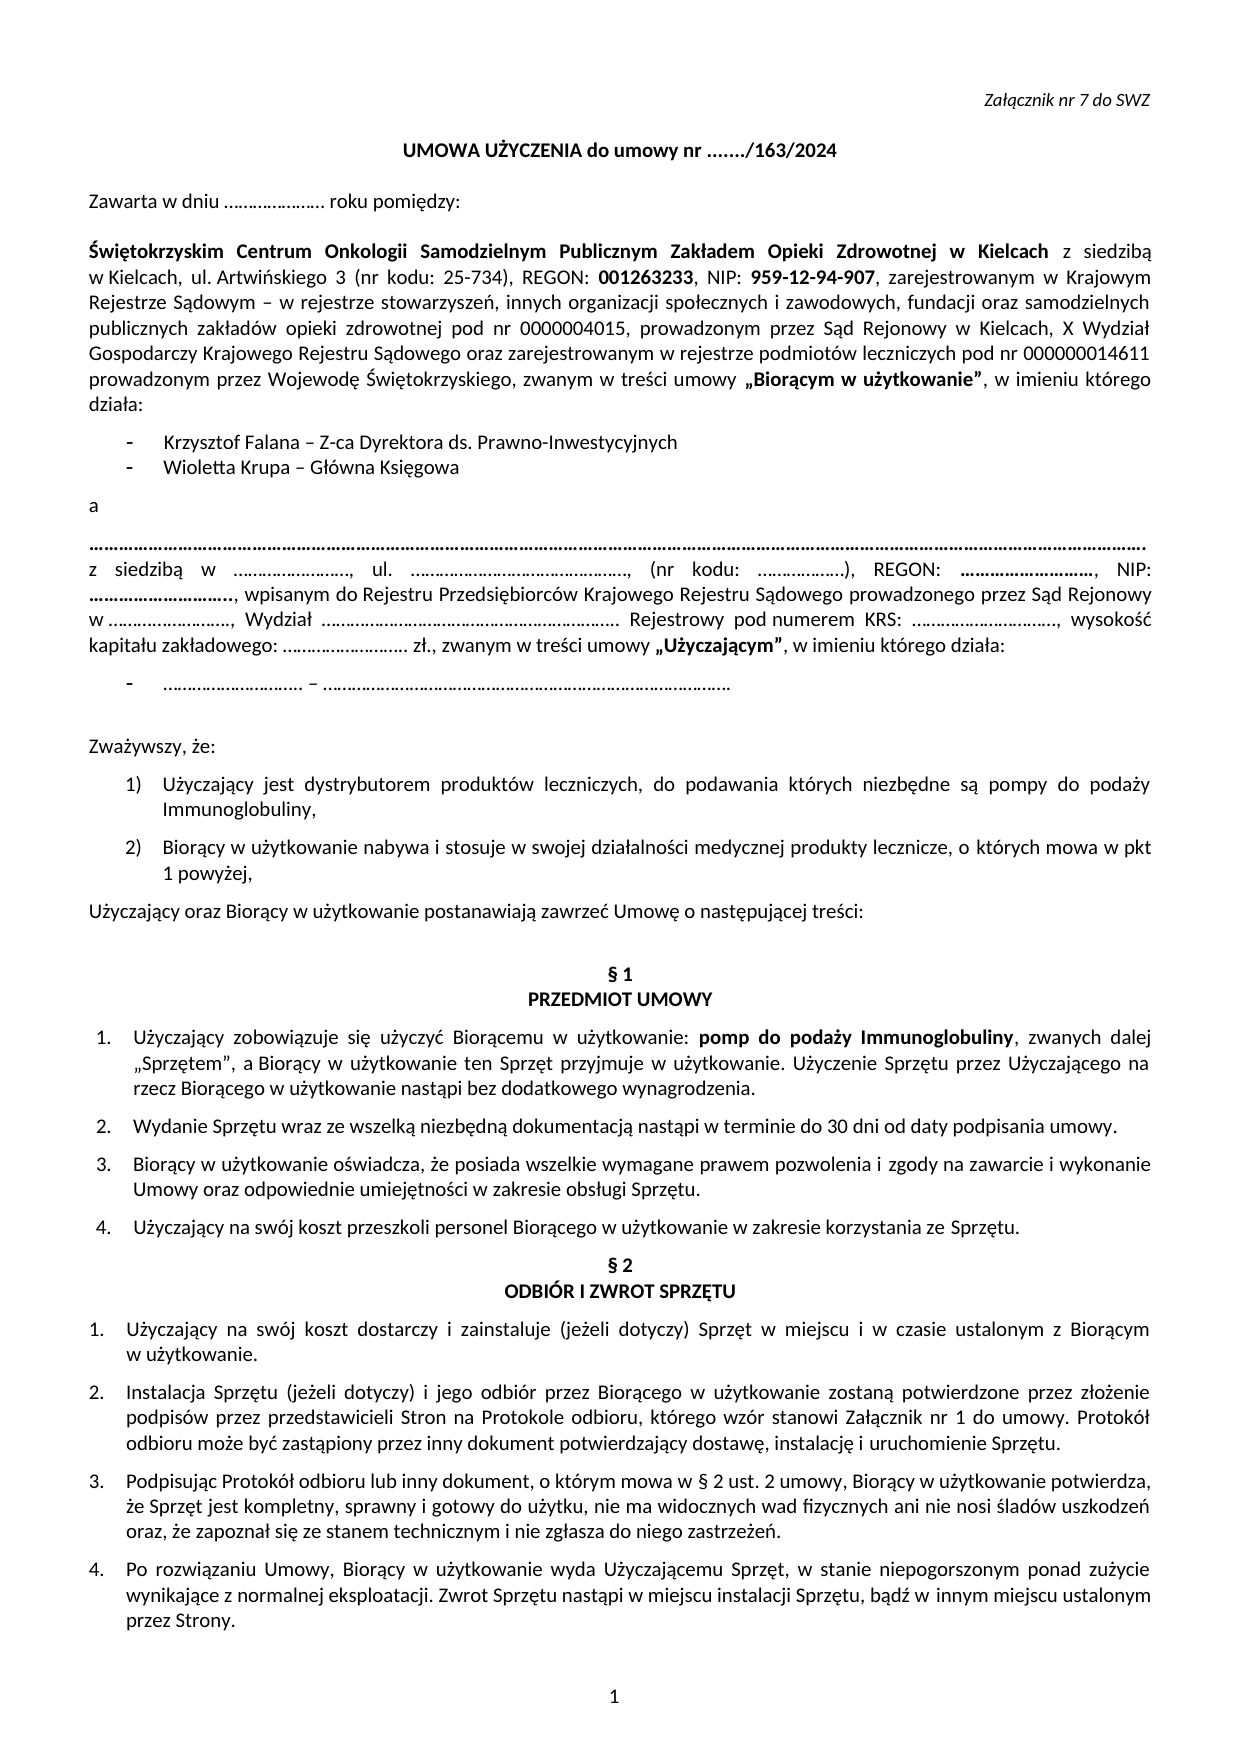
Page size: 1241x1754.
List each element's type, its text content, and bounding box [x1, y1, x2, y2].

list Użyczający na swój koszt dostarczy i zainstaluje (jeżeli dotyczy) Sprzęt w miejscu i w czasie ustalonym z Biorącym w użytkowanie. [89, 1316, 1152, 1367]
list Instalacja Sprzętu (jeżeli dotyczy) i jego odbiór przez Biorącego w użytkowanie zostaną potwierdzone przez złożenie podpisów przez przedstawicieli Stron na Protokole odbioru, którego wzór stanowi Załącznik nr 1 do umowy. Protokół odbioru może być zastąpiony przez inny dokument potwierdzający dostawę, instalację i uruchomienie Sprzętu. [89, 1379, 1152, 1455]
text Zawarta w dniu ………………… roku pomiędzy: [89, 188, 1152, 213]
list Biorący w użytkowanie oświadcza, że posiada wszelkie wymagane prawem pozwolenia i zgody na zawarcie i wykonanie Umowy oraz odpowiednie umiejętności w zakresie obsługi Sprzętu. [96, 1151, 1152, 1202]
text ……………………………………………………………………………………………………………………………………………………………………………………………. [89, 530, 1152, 556]
list Użyczający zobowiązuje się użyczyć Biorącemu w użytkowanie: pomp do podaży Immunoglobuliny, zwanych dalej „Sprzętem”, a Biorący w użytkowanie ten Sprzęt przyjmuje w użytkowanie. Użyczenie Sprzętu przez Użyczającego na rzecz Biorącego w użytkowanie nastąpi bez dodatkowego wynagrodzenia. [96, 1024, 1152, 1101]
text PRZEDMIOT UMOWY [89, 987, 1152, 1012]
list Po rozwiązaniu Umowy, Biorący w użytkowanie wyda Użyczającemu Sprzęt, w stanie niepogorszonym ponad zużycie wynikające z normalnej eksploatacji. Zwrot Sprzętu nastąpi w miejscu instalacji Sprzętu, bądź w innym miejscu ustalonym przez Strony. [89, 1557, 1152, 1633]
list Użyczający na swój koszt przeszkoli personel Biorącego w użytkowanie w zakresie korzystania ze Sprzętu. [96, 1214, 1152, 1240]
text Świętokrzyskim Centrum Onkologii Samodzielnym Publicznym Zakładem Opieki Zdrowotnej w Kielcach z siedzibą w Kielcach, ul. Artwińskiego 3 (nr kodu: 25-734), REGON: 001263233, NIP: 959-12-94-907, zarejestrowanym w Krajowym Rejestrze Sądowym – w rejestrze stowarzyszeń, innych organizacji społecznych i zawodowych, fundacji oraz samodzielnych publicznych zakładów opieki zdrowotnej pod nr 0000004015, prowadzonym przez Sąd Rejonowy w Kielcach, X Wydział Gospodarczy Krajowego Rejestru Sądowego oraz zarejestrowanym w rejestrze podmiotów leczniczych pod nr 000000014611 prowadzonym przez Wojewodę Świętokrzyskiego, zwanym w treści umowy „Biorącym w użytkowanie”, w imieniu którego działa: [89, 239, 1152, 417]
text § 2 [89, 1252, 1152, 1278]
list Użyczający jest dystrybutorem produktów leczniczych, do podawania których niezbędne są pompy do podaży Immunoglobuliny, [125, 771, 1152, 822]
list Krzysztof Falana – Z-ca Dyrektora ds. Prawno-Inwestycyjnych [126, 429, 1152, 454]
list Podpisując Protokół odbioru lub inny dokument, o którym mowa w § 2 ust. 2 umowy, Biorący w użytkowanie potwierdza, że Sprzęt jest kompletny, sprawny i gotowy do użytku, nie ma widocznych wad fizycznych ani nie nosi śladów uszkodzeń oraz, że zapoznał się ze stanem technicznym i nie zgłasza do niego zastrzeżeń. [89, 1468, 1152, 1544]
text Użyczający oraz Biorący w użytkowanie postanawiają zawrzeć Umowę o następującej treści: [89, 898, 1152, 923]
text Załącznik nr 7 do SWZ [89, 89, 1152, 112]
text Zważywszy, że: [89, 733, 1152, 759]
list Wioletta Krupa – Główna Księgowa [126, 454, 1152, 480]
text § 1 [89, 961, 1152, 987]
text a [89, 492, 1152, 518]
list Wydanie Sprzętu wraz ze wszelką niezbędną dokumentacją nastąpi w terminie do 30 dni od daty podpisania umowy. [96, 1113, 1152, 1139]
text UMOWA UŻYCZENIA do umowy nr ......./163/2024 [89, 137, 1152, 162]
list Biorący w użytkowanie nabywa i stosuje w swojej działalności medycznej produkty lecznicze, o których mowa w pkt 1 powyżej, [125, 834, 1152, 885]
list ……………………….. – …………………………………………………………………………. [126, 670, 1152, 695]
text ODBIÓR I ZWROT SPRZĘTU [89, 1278, 1152, 1303]
text z siedzibą w ……………………, ul. ………………………………………, (nr kodu: ………………), REGON: ………………………, NIP: ……………………….., wpisanym do Rejestru Przedsiębiorców Krajowego Rejestru Sądowego prowadzonego przez Sąd Rejonowy w ………...…………., Wydział …………………………………………………….. Rejestrowy pod numerem KRS: …………………………, wysokość kapitału zakładowego: …………………….. zł., zwanym w treści umowy „Użyczającym”, w imieniu którego działa: [89, 556, 1152, 657]
